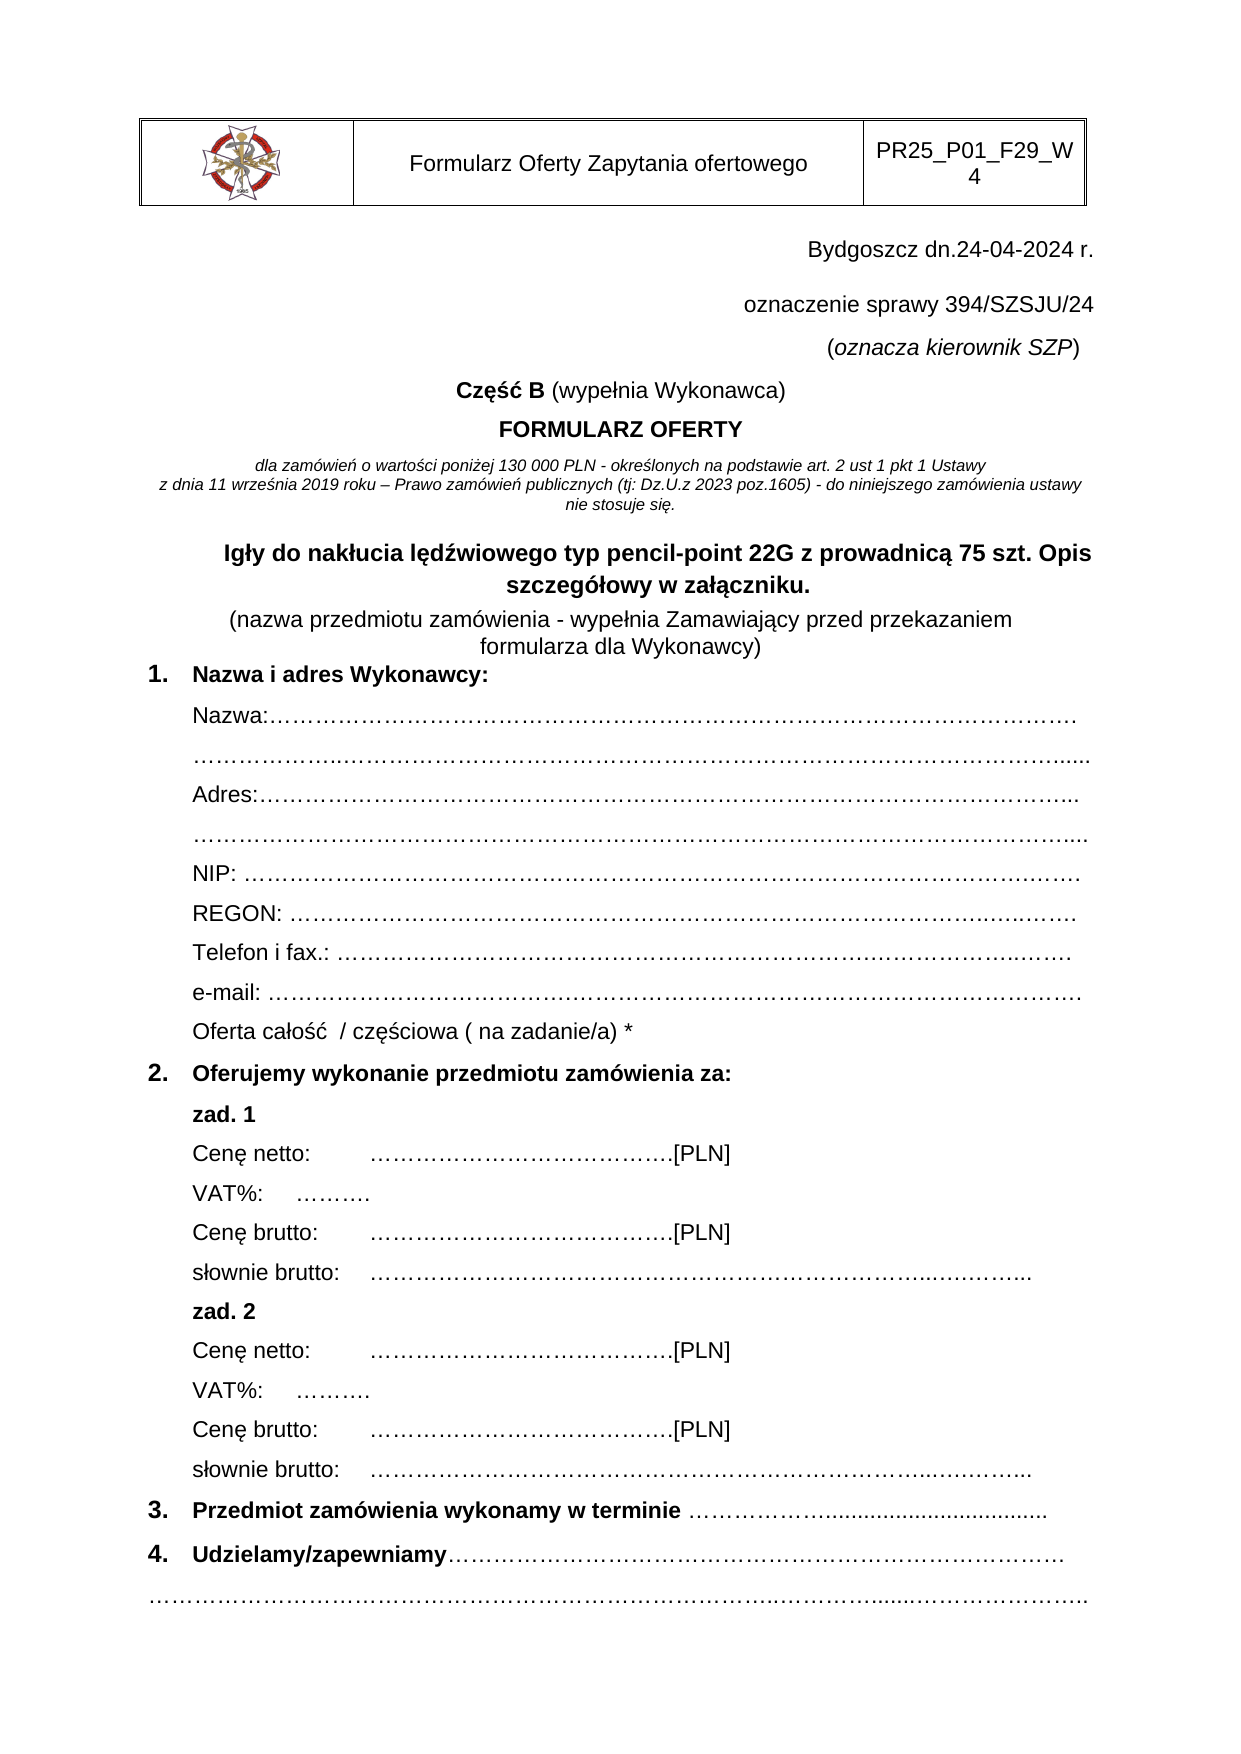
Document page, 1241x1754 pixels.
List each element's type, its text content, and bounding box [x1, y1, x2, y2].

list Nazwa i adres Wykonawcy: [148, 659, 1094, 688]
text zad. 1 [192, 1101, 1094, 1127]
text VAT%: ………. [192, 1179, 1094, 1206]
text …………………………………………………………………………………………………….... [148, 821, 1094, 847]
text zad. 2 [192, 1298, 1094, 1324]
text REGON: ………………………………………………………………………………..…..……. [148, 899, 1094, 926]
text Bydgoszcz dn.24-04-2024 r. [148, 236, 1094, 262]
text dla zamówień o wartości poniżej 130 000 PLN - określonych na podstawie art. 2 ust 1 pkt 1 Ustawy [148, 456, 1093, 475]
list Igły do nakłucia lędźwiowego typ pencil-point 22G z prowadnicą 75 szt. Opis szczegółowy w załączniku. [223, 539, 1094, 598]
text VAT%: ………. [192, 1377, 1094, 1403]
table_header PR25_P01_F29_W4 [864, 121, 1084, 205]
text Cenę netto: ………………………………….[PLN] [192, 1337, 1094, 1364]
text słownie brutto: ………………………………………………………………...….……... [192, 1258, 1094, 1285]
text (nazwa przedmiotu zamówienia - wypełnia Zamawiający przed przekazaniem formularza dla Wykonawcy) [148, 606, 1094, 659]
text Cenę netto: ………………………………….[PLN] [192, 1140, 1094, 1166]
table_header [142, 121, 353, 205]
list Oferujemy wykonanie przedmiotu zamówienia za: [148, 1057, 1094, 1086]
table_header Formularz Oferty Zapytania ofertowego [354, 121, 863, 205]
list Przedmiot zamówienia wykonamy w terminie ………………................................... [148, 1495, 1094, 1524]
text Oferta całość / częściowa ( na zadanie/a) * [148, 1018, 1094, 1044]
text oznaczenie sprawy 394/SZSJU/24 [148, 291, 1094, 317]
text Adres:……………………………………………………………………………………………... [148, 781, 1094, 807]
text Część B (wypełnia Wykonawca) [148, 377, 1094, 403]
text FORMULARZ OFERTY [148, 416, 1094, 443]
text Cenę brutto: ………………………………….[PLN] [192, 1219, 1094, 1245]
text (oznacza kierownik SZP) [812, 334, 1094, 360]
text Nazwa:……………………………………………………………………………………………. [148, 702, 1094, 728]
text ………………..…………………………………………………………………………………...... [148, 742, 1094, 768]
text ………………………………………………………………………..………….......………………….. [148, 1582, 1094, 1608]
list Udzielamy/zapewniamy……………………………………………………………………… [148, 1538, 1094, 1567]
text Telefon i fax.: …………………………………………………………….………………..……. [148, 939, 1094, 965]
text Cenę brutto: ………………………………….[PLN] [192, 1416, 1094, 1443]
text e-mail: ………………………………….…………………………………………………………. [148, 978, 1094, 1005]
text słownie brutto: ………………………………………………………………...….……... [192, 1456, 1094, 1482]
text z dnia 11 września 2019 roku – Prawo zamówień publicznych (tj: Dz.U.z 2023 poz.1605) - do niniejszego zamówienia ustawy nie stosuje się. [148, 475, 1093, 513]
text NIP: ………………………………………………………………………………………….……. [148, 860, 1094, 886]
